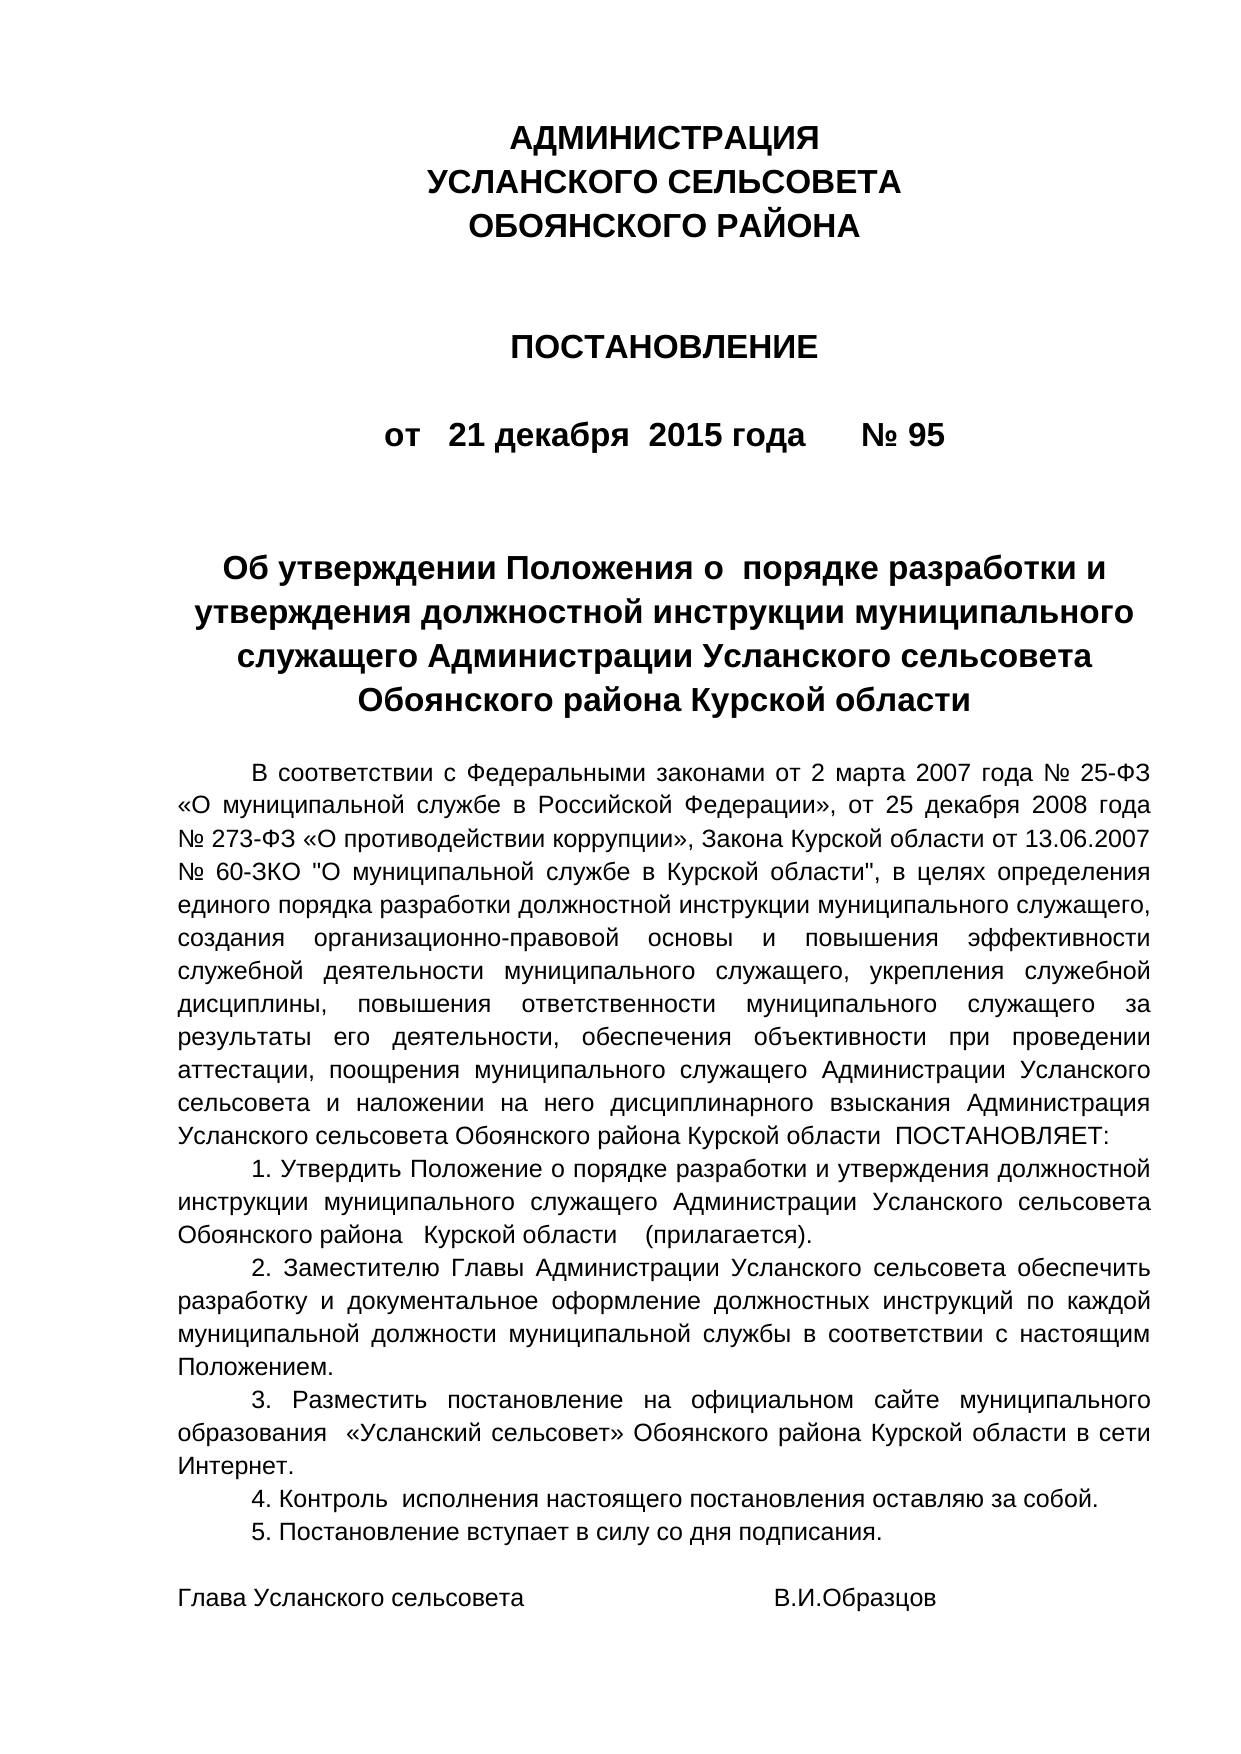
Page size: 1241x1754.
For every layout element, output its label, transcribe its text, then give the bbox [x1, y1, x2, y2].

text ОБОЯНСКОГО РАЙОНА [177, 206, 1152, 245]
text Глава Усланского сельсовета В.И.Образцов [177, 1583, 1152, 1612]
text 4. Контроль исполнения настоящего постановления оставляю за собой. [177, 1484, 1152, 1513]
text ПОСТАНОВЛЕНИЕ [177, 327, 1152, 365]
text 5. Постановление вступает в силу со дня подписания. [177, 1517, 1152, 1546]
text от 21 декабря 2015 года № 95 [177, 415, 1152, 454]
text АДМИНИСТРАЦИЯ [177, 118, 1152, 157]
text 2. Заместителю Главы Администрации Усланского сельсовета обеспечить разработку и документальное оформление должностных инструкций по каждой муниципальной должности муниципальной службы в соответствии с настоящим Положением. [177, 1253, 1152, 1381]
text 1. Утвердить Положение о порядке разработки и утверждения должностной инструкции муниципального служащего Администрации Усланского сельсовета Обоянского района Курской области (прилагается). [177, 1154, 1152, 1248]
text Об утверждении Положения о порядке разработки и утверждения должностной инструкции муниципального служащего Администрации Усланского сельсовета Обоянского района Курской области [177, 548, 1152, 719]
text В соответствии с Федеральными законами от 2 марта 2007 года № 25-ФЗ «О муниципальной службе в Российской Федерации», от 25 декабря 2008 года № 273-ФЗ «О противодействии коррупции», Закона Курской области от 13.06.2007 № 60-ЗКО "О муниципальной службе в Курской области", в целях определения единого порядка разработки должностной инструкции муниципального служащего, создания организационно-правовой основы и повышения эффективности служебной деятельности муниципального служащего, укрепления служебной дисциплины, повышения ответственности муниципального служащего за результаты его деятельности, обеспечения объективности при проведении аттестации, поощрения муниципального служащего Администрации Усланского сельсовета и наложении на него дисциплинарного взыскания Администрация Усланского сельсовета Обоянского района Курской области ПОСТАНОВЛЯЕТ: [177, 757, 1152, 1149]
text УСЛАНСКОГО СЕЛЬСОВЕТА [177, 162, 1152, 201]
text 3. Разместить постановление на официальном сайте муниципального образования «Усланский сельсовет» Обоянского района Курской области в сети Интернет. [177, 1385, 1152, 1480]
